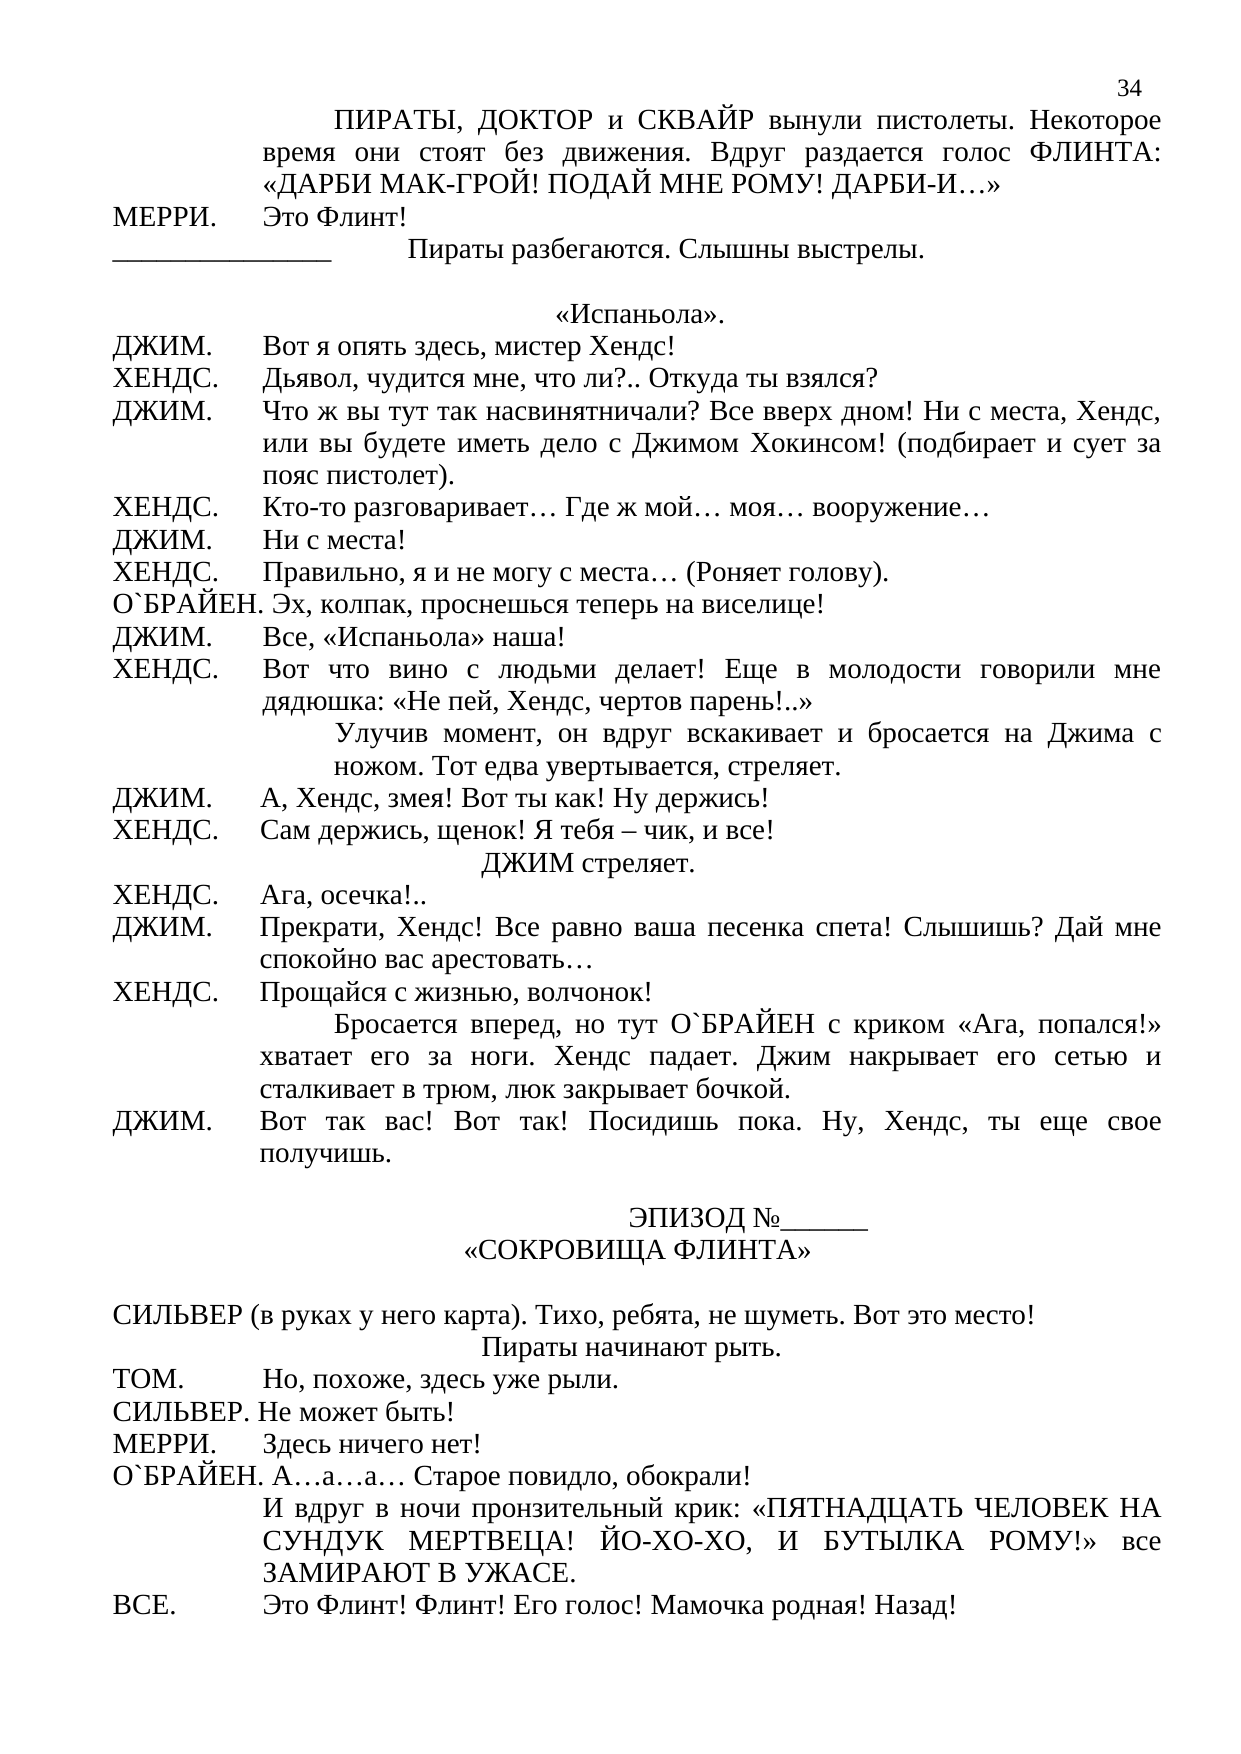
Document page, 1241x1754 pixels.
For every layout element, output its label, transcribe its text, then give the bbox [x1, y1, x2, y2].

text ДЖИМ. Вот так вас! Вот так! Посидишь пока. Ну, Хендс, ты еще свое получишь. [112, 1104, 1162, 1169]
text ДЖИМ. Все, «Испаньола» наша! [112, 620, 1162, 652]
text О`БРАЙЕН. А…а…а… Старое повидло, обокрали! [112, 1459, 1162, 1492]
text ДЖИМ стреляет. [112, 846, 1162, 878]
text МЕРРИ. Это Флинт! [112, 200, 1162, 232]
text ДЖИМ. А, Хендс, змея! Вот ты как! Ну держись! [112, 781, 1162, 814]
text Пираты начинают рыть. [112, 1330, 1162, 1363]
text ХЕНДС. Прощайся с жизнью, волчонок! [112, 975, 1162, 1007]
text И вдруг в ночи пронзительный крик: «ПЯТНАДЦАТЬ ЧЕЛОВЕК НА СУНДУК МЕРТВЕЦА! ЙО-ХО-ХО, И БУТЫЛКА РОМУ!» все ЗАМИРАЮТ В УЖАСЕ. [112, 1492, 1162, 1589]
text СИЛЬВЕР (в руках у него карта). Тихо, ребята, не шуметь. Вот это место! [112, 1298, 1162, 1330]
text «Испаньола». [112, 297, 1162, 329]
text _______________ Пираты разбегаются. Слышны выстрелы. [112, 232, 1162, 265]
text ХЕНДС. Дьявол, чудится мне, что ли?.. Откуда ты взялся? [112, 362, 1162, 394]
text ХЕНДС. Ага, осечка!.. [112, 878, 1162, 911]
text Улучив момент, он вдруг вскакивает и бросается на Джима с ножом. Тот едва увертывается, стреляет. [334, 717, 1162, 781]
text «СОКРОВИЩА ФЛИНТА» [112, 1233, 1162, 1266]
text ХЕНДС. Вот что вино с людьми делает! Еще в молодости говорили мне дядюшка: «Не пей, Хендс, чертов парень!..» [112, 652, 1162, 717]
text ХЕНДС. Кто-то разговаривает… Где ж мой… моя… вооружение… [112, 491, 1162, 523]
text МЕРРИ. Здесь ничего нет! [112, 1427, 1162, 1459]
text ХЕНДС. Правильно, я и не могу с места… (Роняет голову). [112, 555, 1162, 588]
text ДЖИМ. Ни с места! [112, 523, 1162, 555]
text Бросается вперед, но тут О`БРАЙЕН с криком «Ага, попался!» хватает его за ноги. Хендс падает. Джим накрывает его сетью и сталкивает в трюм, люк закрывает бочкой. [112, 1007, 1162, 1104]
text ПИРАТЫ, ДОКТОР и СКВАЙР вынули пистолеты. Некоторое время они стоят без движения. Вдруг раздается голос ФЛИНТА: «ДАРБИ МАК-ГРОЙ! ПОДАЙ МНЕ РОМУ! ДАРБИ-И…» [112, 103, 1162, 200]
text ТОМ. Но, похоже, здесь уже рыли. [112, 1363, 1162, 1395]
text ВСЕ. Это Флинт! Флинт! Его голос! Мамочка родная! Назад! [112, 1589, 1162, 1621]
subtitle ЭПИЗОД №______ [262, 1201, 1162, 1233]
text ХЕНДС. Сам держись, щенок! Я тебя – чик, и все! [112, 814, 1162, 846]
text СИЛЬВЕР. Не может быть! [112, 1395, 1162, 1427]
text О`БРАЙЕН. Эх, колпак, проснешься теперь на виселице! [112, 588, 1162, 620]
text ДЖИМ. Вот я опять здесь, мистер Хендс! [112, 329, 1162, 362]
text ДЖИМ. Что ж вы тут так насвинятничали? Все вверх дном! Ни с места, Хендс, или вы будете иметь дело с Джимом Хокинсом! (подбирает и сует за пояс пистолет). [112, 394, 1162, 491]
text ДЖИМ. Прекрати, Хендс! Все равно ваша песенка спета! Слышишь? Дай мне спокойно вас арестовать… [112, 911, 1162, 975]
